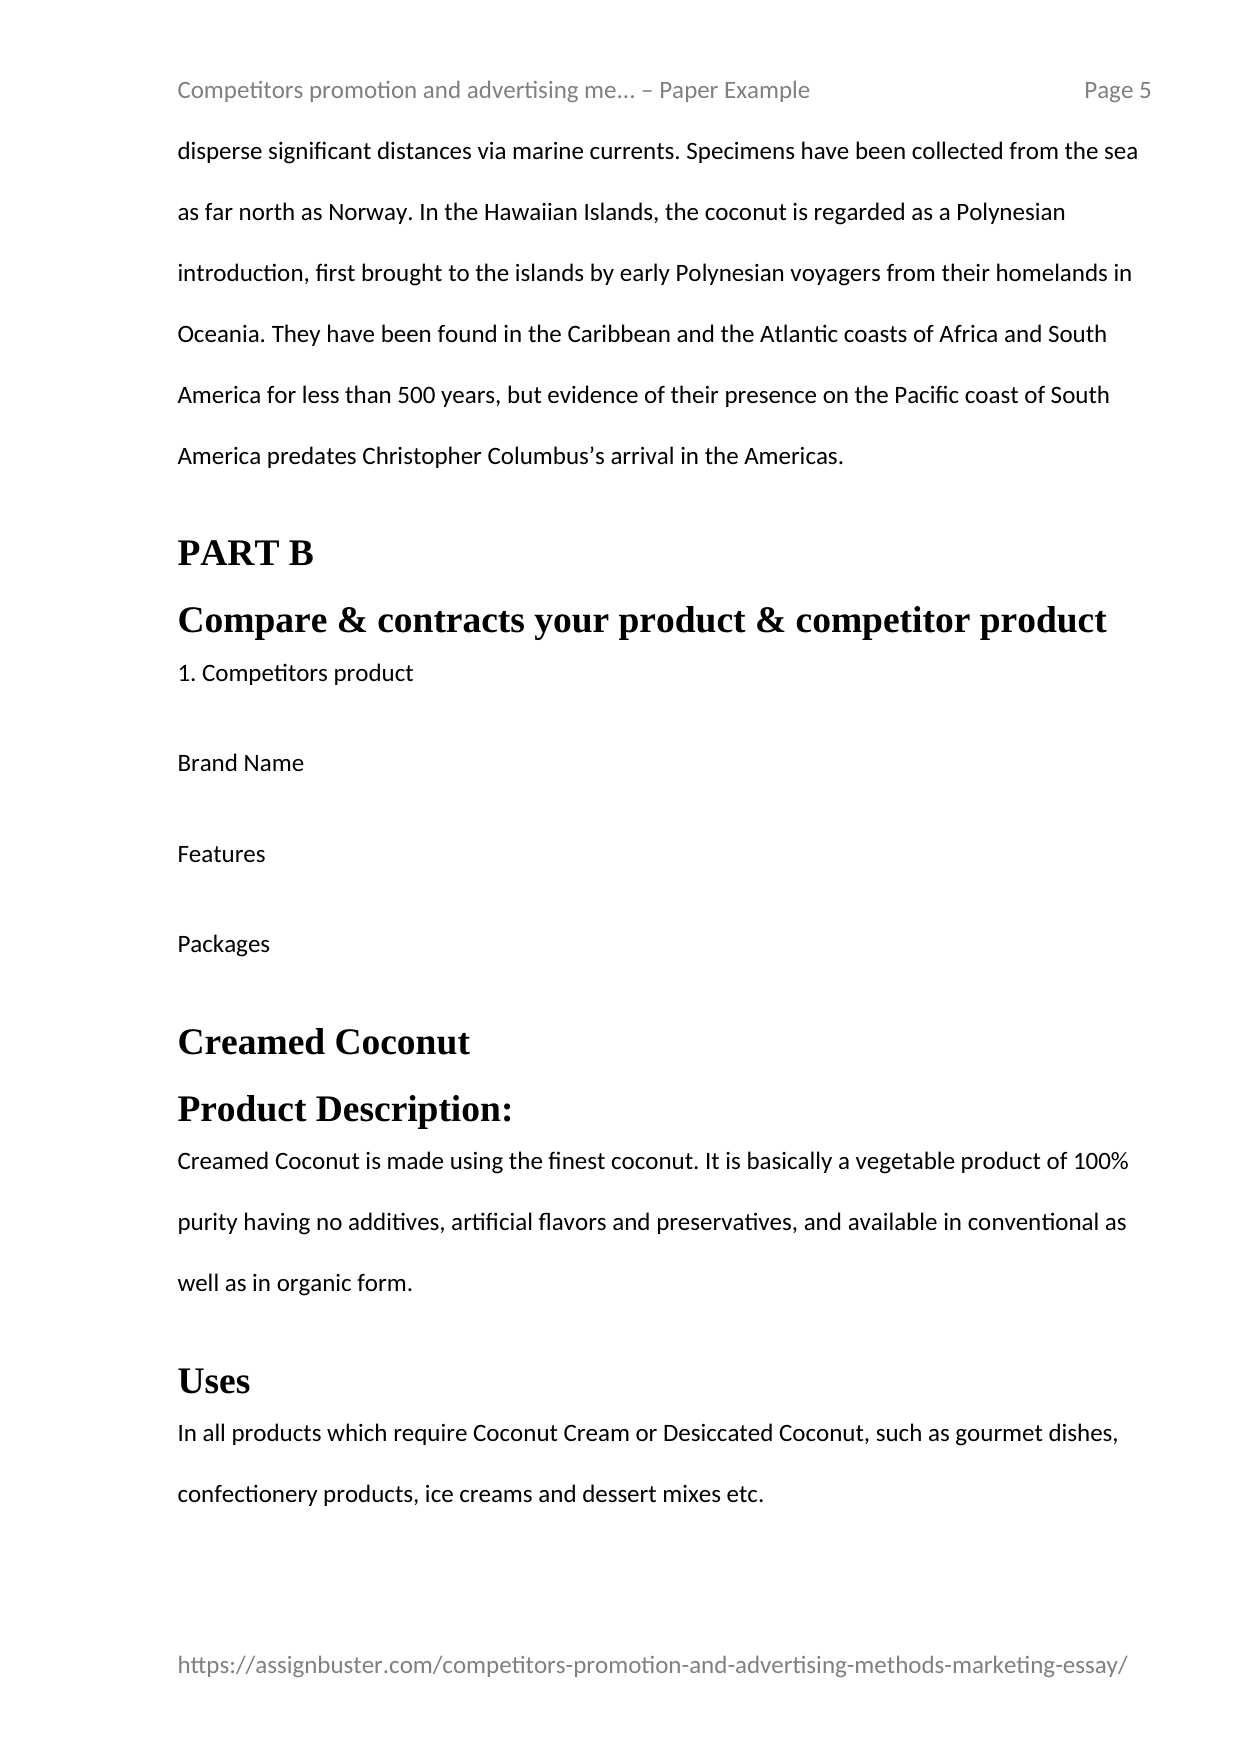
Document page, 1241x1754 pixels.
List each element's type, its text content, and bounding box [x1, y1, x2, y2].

text Creamed Coconut is made using the finest coconut. It is basically a vegetable product of 100% purity having no additives, artificial flavors and preservatives, and available in conventional as well as in organic form. [177, 1146, 1152, 1298]
subtitle Compare & contracts your product & competitor product [177, 598, 1152, 641]
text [177, 135, 1152, 471]
subtitle Creamed Coconut [177, 1019, 1152, 1062]
subtitle Uses [177, 1358, 1152, 1401]
text Packages [177, 928, 1152, 959]
text In all products which require Coconut Cream or Desiccated Coconut, such as gourmet dishes, confectionery products, ice creams and dessert mixes etc. [177, 1417, 1152, 1509]
text Features [177, 838, 1152, 868]
subtitle Product Description: [177, 1086, 1152, 1129]
text 1. Competitors product [177, 657, 1152, 687]
subtitle PART B [177, 531, 1152, 574]
text Brand Name [177, 747, 1152, 778]
